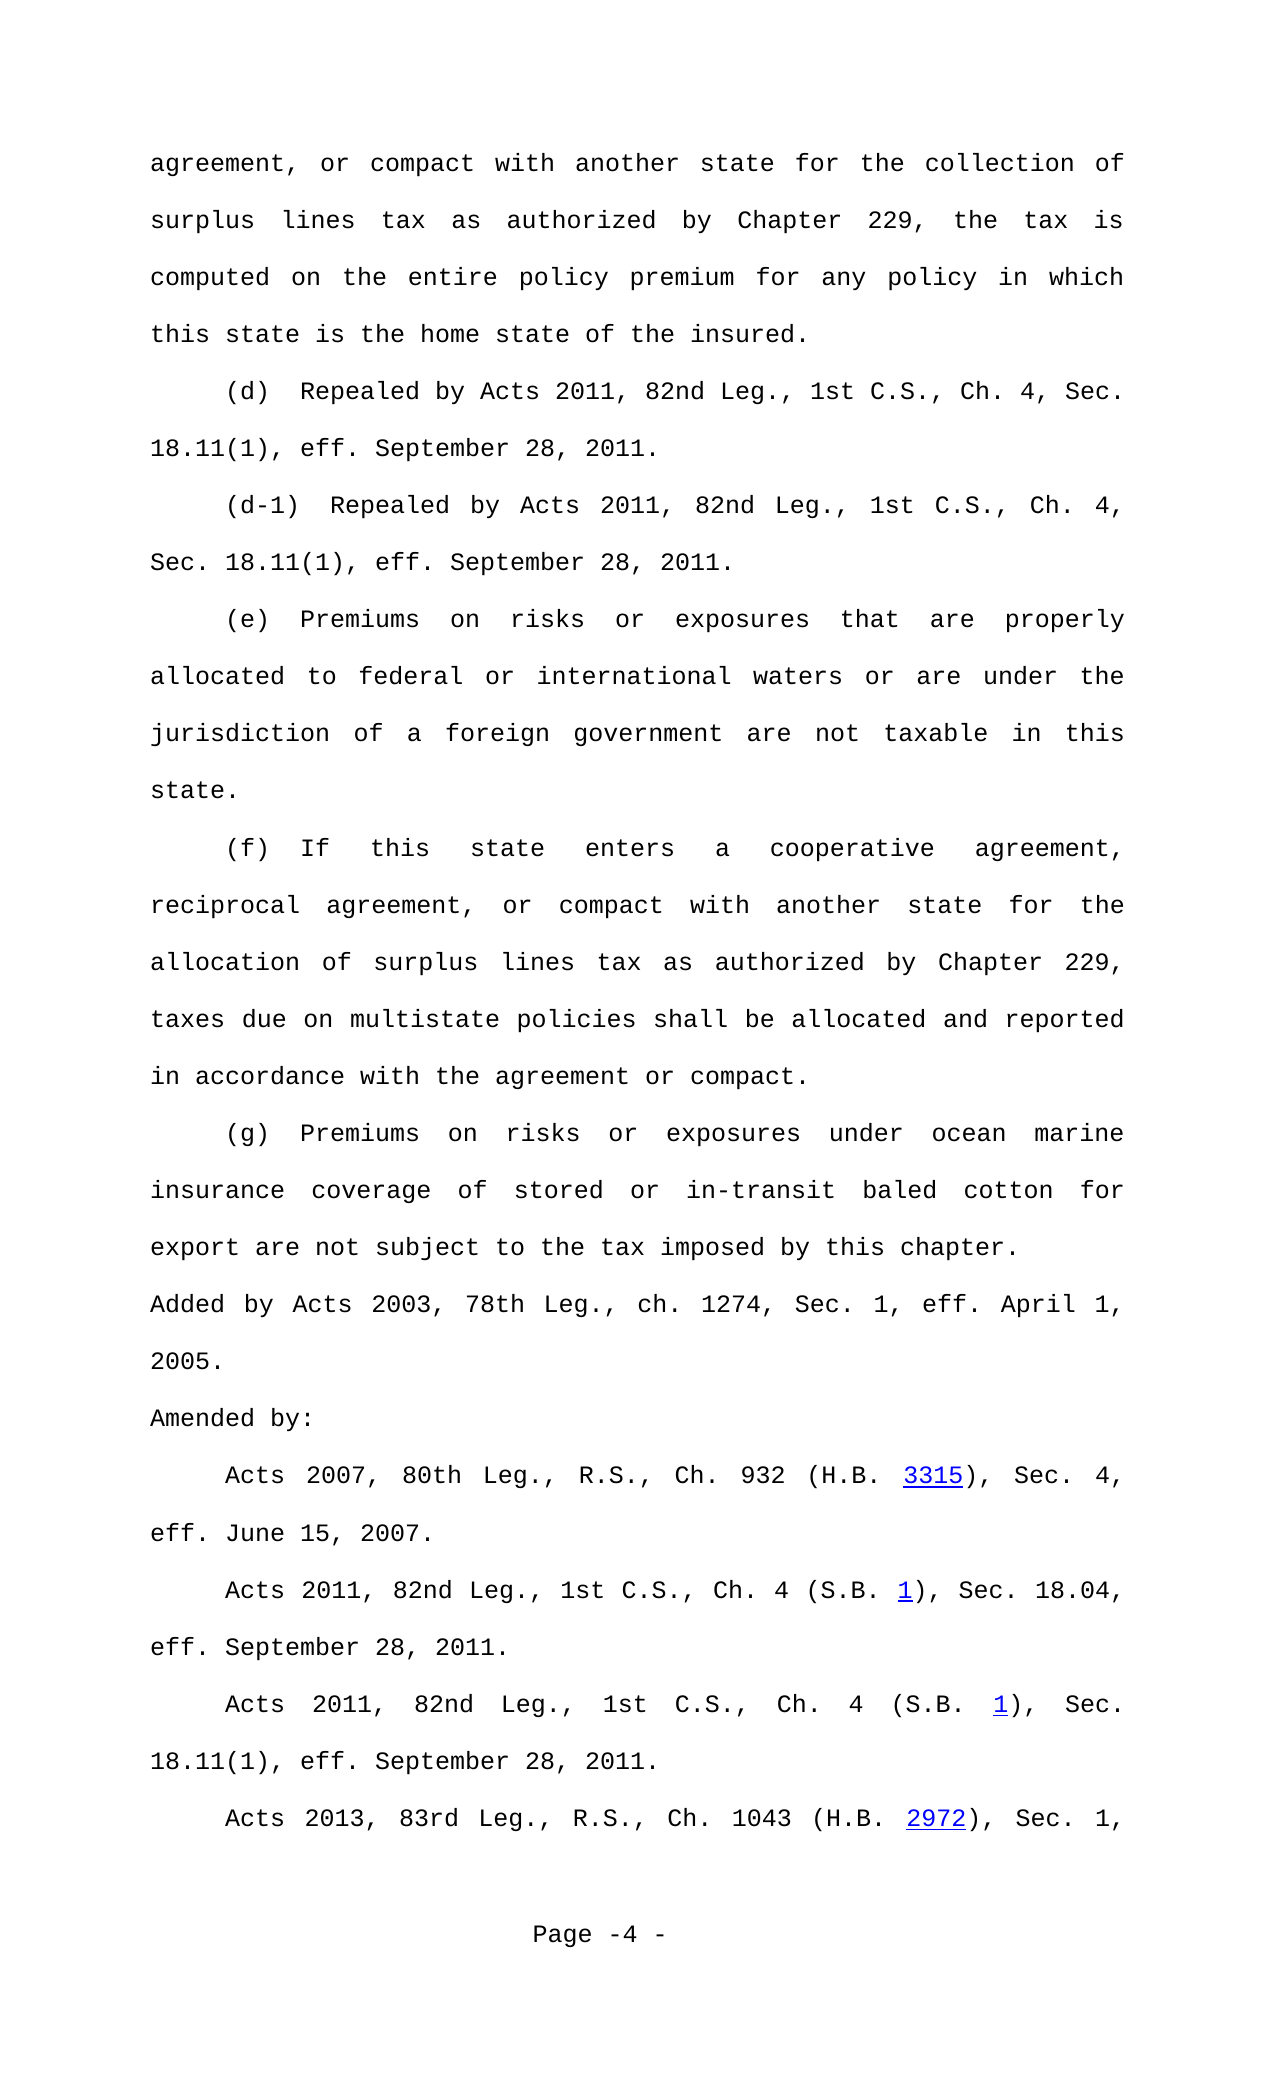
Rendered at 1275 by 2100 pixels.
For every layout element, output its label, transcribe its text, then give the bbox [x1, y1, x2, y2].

text Acts 2007, 80th Leg., R.S., Ch. 932 (H.B. 3315), Sec. 4, eff. June 15, 2007. [150, 1463, 1125, 1548]
text (d-1) Repealed by Acts 2011, 82nd Leg., 1st C.S., Ch. 4, Sec. 18.11(1), eff. September 28, 2011. [150, 492, 1125, 578]
text Amended by: [150, 1406, 1125, 1434]
text (g) Premiums on risks or exposures under ocean marine insurance coverage of stored or in-transit baled cotton for export are not subject to the tax imposed by this chapter. [150, 1120, 1125, 1263]
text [150, 1805, 1125, 1834]
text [150, 150, 1125, 350]
text (d) Repealed by Acts 2011, 82nd Leg., 1st C.S., Ch. 4, Sec. 18.11(1), eff. September 28, 2011. [150, 378, 1125, 464]
text Added by Acts 2003, 78th Leg., ch. 1274, Sec. 1, eff. April 1, 2005. [150, 1292, 1125, 1377]
text Acts 2011, 82nd Leg., 1st C.S., Ch. 4 (S.B. 1), Sec. 18.04, eff. September 28, 2011. [150, 1577, 1125, 1663]
text (f) If this state enters a cooperative agreement, reciprocal agreement, or compact with another state for the allocation of surplus lines tax as authorized by Chapter 229, taxes due on multistate policies shall be allocated and reported in accordance with the agreement or compact. [150, 835, 1125, 1092]
text (e) Premiums on risks or exposures that are properly allocated to federal or international waters or are under the jurisdiction of a foreign government are not taxable in this state. [150, 607, 1125, 806]
text Acts 2011, 82nd Leg., 1st C.S., Ch. 4 (S.B. 1), Sec. 18.11(1), eff. September 28, 2011. [150, 1691, 1125, 1777]
